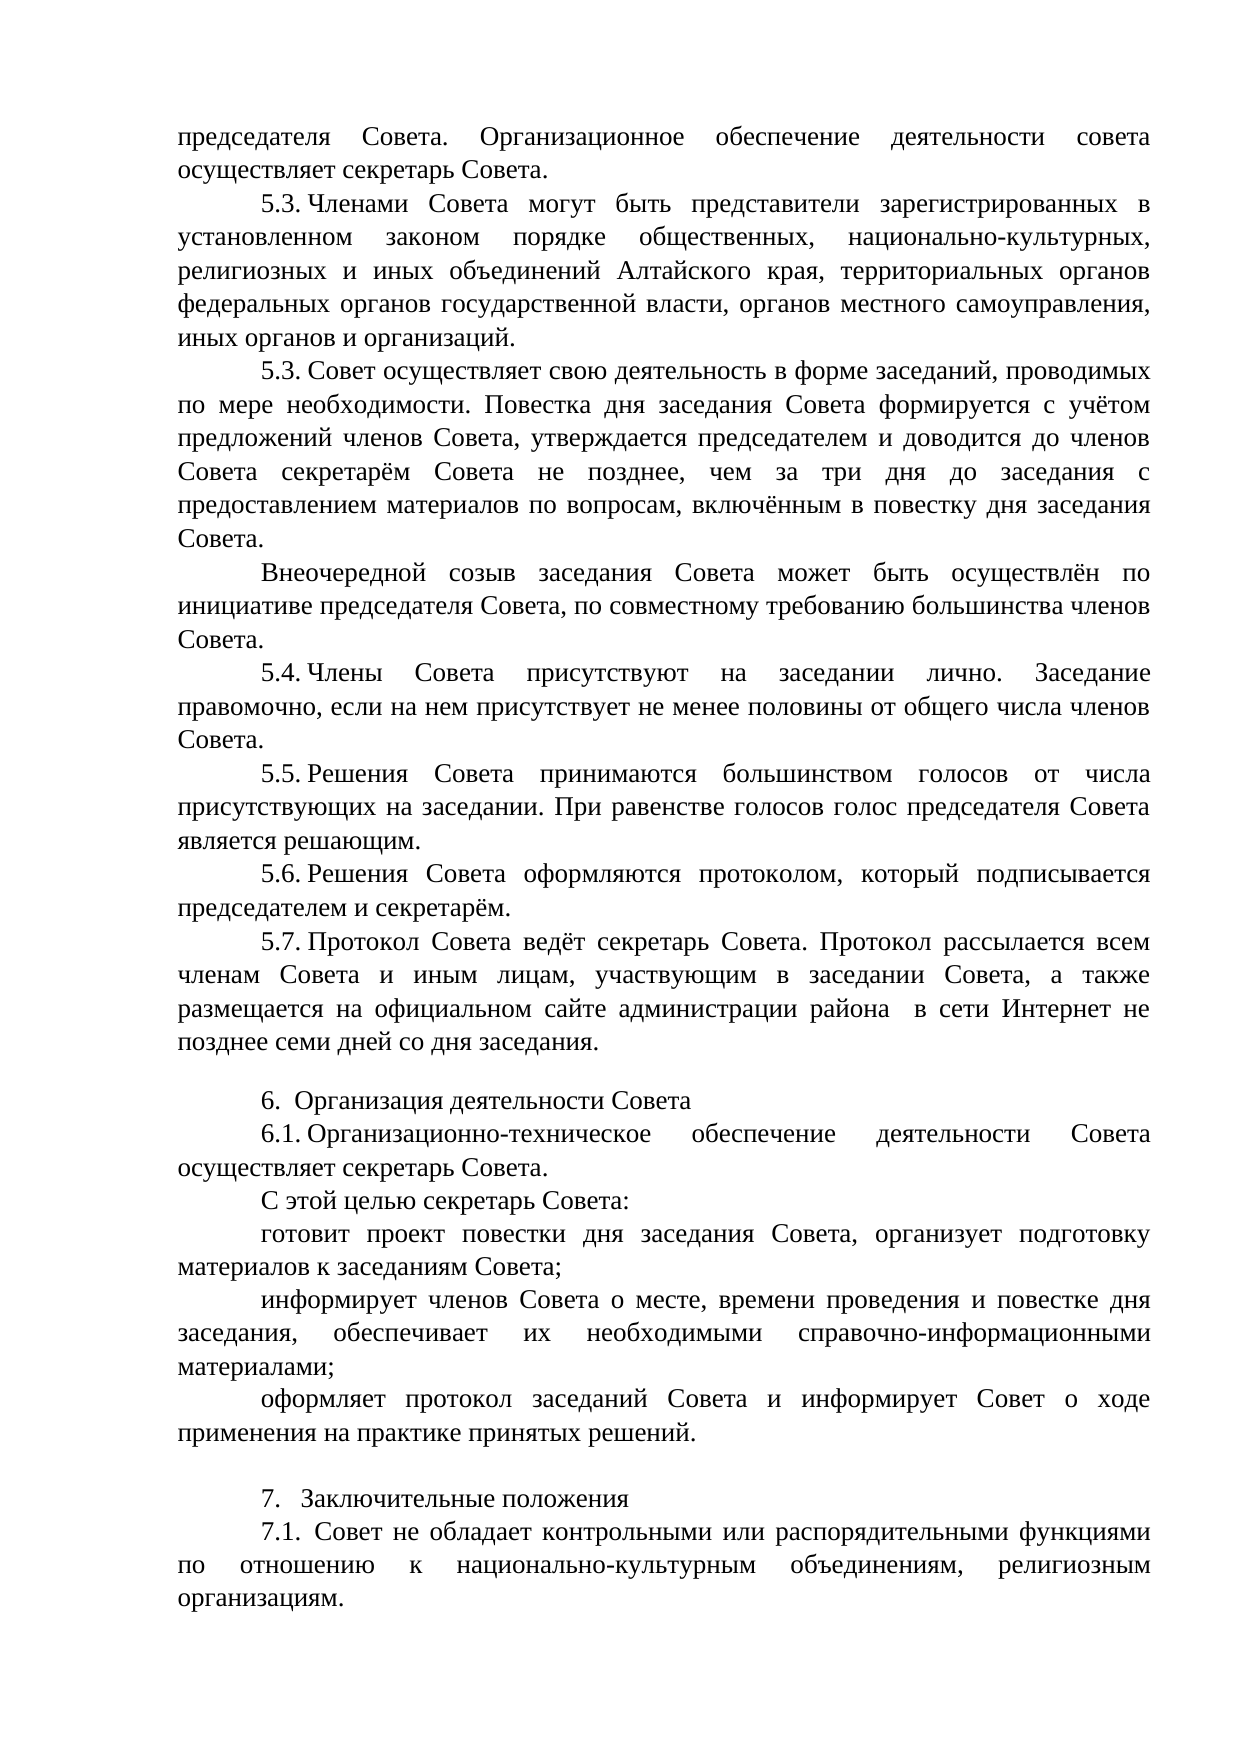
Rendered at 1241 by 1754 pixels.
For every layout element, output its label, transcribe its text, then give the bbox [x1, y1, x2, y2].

list Решения Совета оформляются протоколом, который подписывается председателем и секретарём. [177, 856, 1152, 923]
list Совет осуществляет свою деятельность в форме заседаний, проводимых по мере необходимости. Повестка дня заседания Совета формируется с учётом предложений членов Совета, утверждается председателем и доводится до членов Совета секретарём Совета не позднее, чем за три дня до заседания с предоставлением материалов по вопросам, включённым в повестку дня заседания Совета. [177, 353, 1152, 554]
list Членами Совета могут быть представители зарегистрированных в установленном законом порядке общественных, национально-культурных, религиозных и иных объединений Алтайского края, территориальных органов федеральных органов государственной власти, органов местного самоуправления, иных органов и организаций. [177, 185, 1152, 353]
list Совет не обладает контрольными или распорядительными функциями по отношению к национально-культурным объединениям, религиозным организациям. [177, 1514, 1152, 1613]
list Решения Совета принимаются большинством голосов от числа присутствующих на заседании. При равенстве голосов голос председателя Совета является решающим. [177, 755, 1152, 856]
list Организационно-техническое обеспечение деятельности Совета осуществляет секретарь Совета. [177, 1116, 1152, 1183]
list Протокол Совета ведёт секретарь Совета. Протокол рассылается всем членам Совета и иным лицам, участвующим в заседании Совета, а также размещается на официальном сайте администрации района в сети Интернет не позднее семи дней со дня заседания. [177, 923, 1152, 1057]
list Заключительные положения [177, 1481, 1152, 1514]
text информирует членов Совета о месте, времени проведения и повестке дня заседания, обеспечивает их необходимыми справочно-информационными материалами; [177, 1282, 1152, 1382]
text оформляет протокол заседаний Совета и информирует Совет о ходе применения на практике принятых решений. [177, 1382, 1152, 1448]
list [177, 118, 1152, 185]
list Члены Совета присутствуют на заседании лично. Заседание правомочно, если на нем присутствует не менее половины от общего числа членов Совета. [177, 655, 1152, 755]
list Организация деятельности Совета [177, 1082, 1152, 1116]
text С этой целью секретарь Совета: [177, 1183, 1152, 1216]
text Внеочередной созыв заседания Совета может быть осуществлён по инициативе председателя Совета, по совместному требованию большинства членов Совета. [177, 554, 1152, 655]
text готовит проект повестки дня заседания Совета, организует подготовку материалов к заседаниям Совета; [177, 1216, 1152, 1282]
